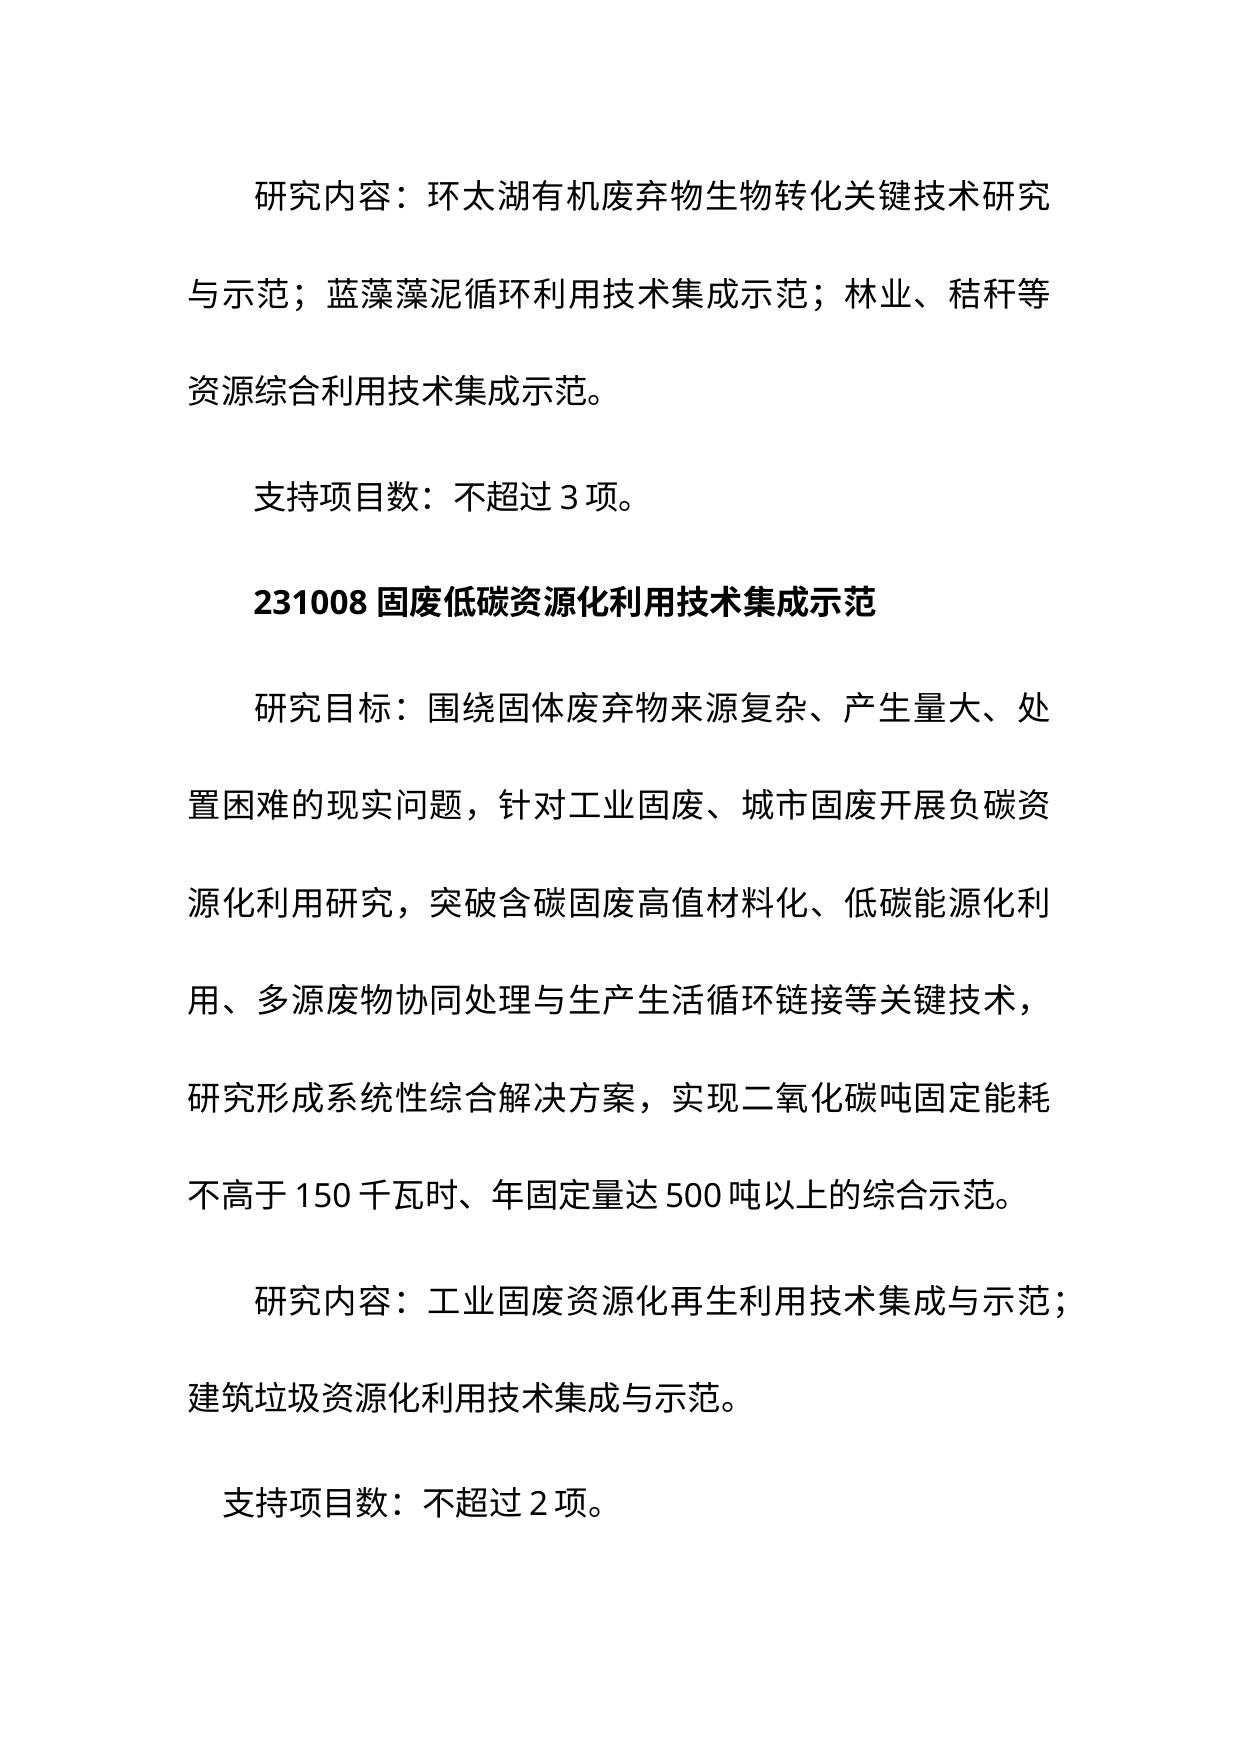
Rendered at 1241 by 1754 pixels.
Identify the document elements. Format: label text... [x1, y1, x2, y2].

text 支持项目数：不超过2项。 [187, 1469, 1053, 1534]
text 研究目标：围绕固体废弃物来源复杂、产生量大、处置困难的现实问题，针对工业固废、城市固废开展负碳资源化利用研究，突破含碳固废高值材料化、低碳能源化利用、多源废物协同处理与生产生活循环链接等关键技术，研究形成系统性综合解决方案，实现二氧化碳吨固定能耗不高于150千瓦时、年固定量达500吨以上的综合示范。 [187, 673, 1053, 1226]
text 支持项目数：不超过3项。 [187, 462, 1053, 527]
text 231008 固废低碳资源化利用技术集成示范 [187, 568, 1053, 633]
list 研究内容：环太湖有机废弃物生物转化关键技术研究与示范；蓝藻藻泥循环利用技术集成示范；林业、秸秆等资源综合利用技术集成示范。 [187, 162, 1053, 422]
text 研究内容：工业固废资源化再生利用技术集成与示范；建筑垃圾资源化利用技术集成与示范。 [187, 1266, 1053, 1428]
